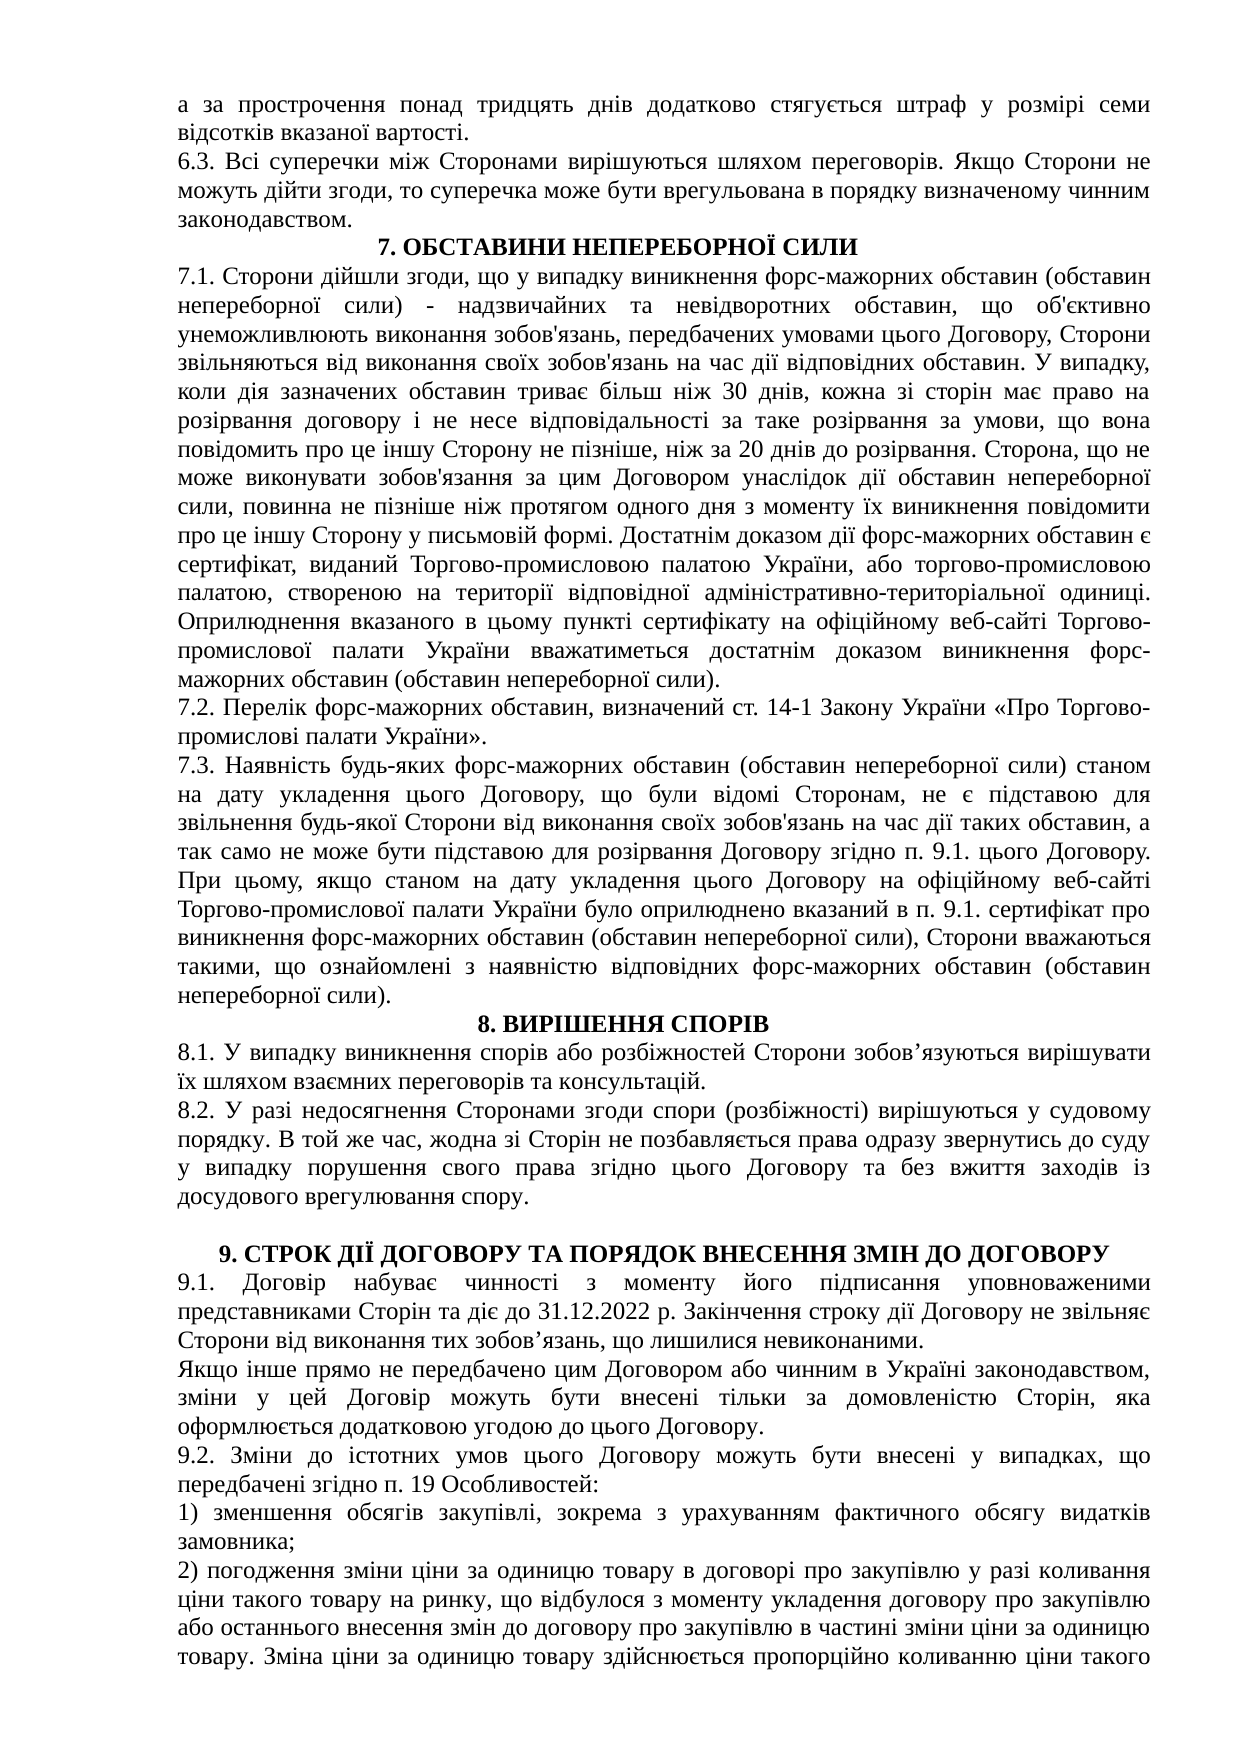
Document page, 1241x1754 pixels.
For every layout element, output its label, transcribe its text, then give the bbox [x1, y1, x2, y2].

text 1) зменшення обсягів закупівлі, зокрема з урахуванням фактичного обсягу видатків замовника; [177, 1497, 1152, 1555]
text 7.2. Перелік форс-мажорних обставин, визначений ст. 14-1 Закону України «Про Торгово-промислові палати України». [177, 692, 1152, 750]
text 8.1. У випадку виникнення спорів або розбіжностей Сторони зобов’язуються вирішувати їх шляхом взаємних переговорів та консультацій. [177, 1037, 1152, 1095]
text 6.3. Всі суперечки між Сторонами вирішуються шляхом переговорів. Якщо Сторони не можуть дійти згоди, то суперечка може бути врегульована в порядку визначеному чинним законодавством. [177, 146, 1152, 232]
text 8.2. У разі недосягнення Сторонами згоди спори (розбіжності) вирішуються у судовому порядку. В той же час, жодна зі Сторін не позбавляється права одразу звернутись до суду у випадку порушення свого права згідно цього Договору та без вжиття заходів із досудового врегулювання спору. [177, 1095, 1152, 1210]
text 7. ОБСТАВИНИ НЕПЕРЕБОРНОЇ СИЛИ [177, 232, 1152, 261]
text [177, 1555, 1152, 1670]
text 8. ВИРІШЕННЯ СПОРІВ [177, 1009, 1152, 1037]
text Якщо інше прямо не передбачено цим Договором або чинним в Україні законодавством, зміни у цей Договір можуть бути внесені тільки за домовленістю Сторін, яка оформлюється додатковою угодою до цього Договору. [177, 1354, 1152, 1440]
text 9.1. Договір набуває чинності з моменту його підписання уповноваженими представниками Сторін та діє до 31.12.2022 р. Закінчення строку дії Договору не звільняє Сторони від виконання тих зобов’язань, що лишилися невиконаними. [177, 1267, 1152, 1354]
text 9.2. Зміни до істотних умов цього Договору можуть бути внесені у випадках, що передбачені згідно п. 19 Особливостей: [177, 1440, 1152, 1497]
text 7.3. Наявність будь-яких форс-мажорних обставин (обставин непереборної сили) станом на дату укладення цього Договору, що були відомі Сторонам, не є підставою для звільнення будь-якої Сторони від виконання своїх зобов'язань на час дії таких обставин, а так само не може бути підставою для розірвання Договору згідно п. 9.1. цього Договору. При цьому, якщо станом на дату укладення цього Договору на офіційному веб-сайті Торгово-промислової палати України було оприлюднено вказаний в п. 9.1. сертифікат про виникнення форс-мажорних обставин (обставин непереборної сили), Сторони вважаються такими, що ознайомлені з наявністю відповідних форс-мажорних обставин (обставин непереборної сили). [177, 750, 1152, 1009]
text 7.1. Сторони дійшли згоди, що у випадку виникнення форс-мажорних обставин (обставин непереборної сили) - надзвичайних та невідворотних обставин, що об'єктивно унеможливлюють виконання зобов'язань, передбачених умовами цього Договору, Сторони звільняються від виконання своїх зобов'язань на час дії відповідних обставин. У випадку, коли дія зазначених обставин триває більш ніж 30 днів, кожна зі сторін має право на розірвання договору і не несе відповідальності за таке розірвання за умови, що вона повідомить про це іншу Сторону не пізніше, ніж за 20 днів до розірвання. Сторона, що не може виконувати зобов'язання за цим Договором унаслідок дії обставин непереборної сили, повинна не пізніше ніж протягом одного дня з моменту їх виникнення повідомити про це іншу Сторону у письмовій формі. Достатнім доказом дії форс-мажорних обставин є сертифікат, виданий Торгово-промисловою палатою України, або торгово-промисловою палатою, створеною на території відповідної адміністративно-територіальної одиниці. Оприлюднення вказаного в цьому пункті сертифікату на офіційному веб-сайті Торгово-промислової палати України вважатиметься достатнім доказом виникнення форс-мажорних обставин (обставин непереборної сили). [177, 261, 1152, 692]
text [177, 89, 1152, 146]
text 9. СТРОК ДІЇ ДОГОВОРУ ТА ПОРЯДОК ВНЕСЕННЯ ЗМІН ДО ДОГОВОРУ [177, 1239, 1152, 1267]
